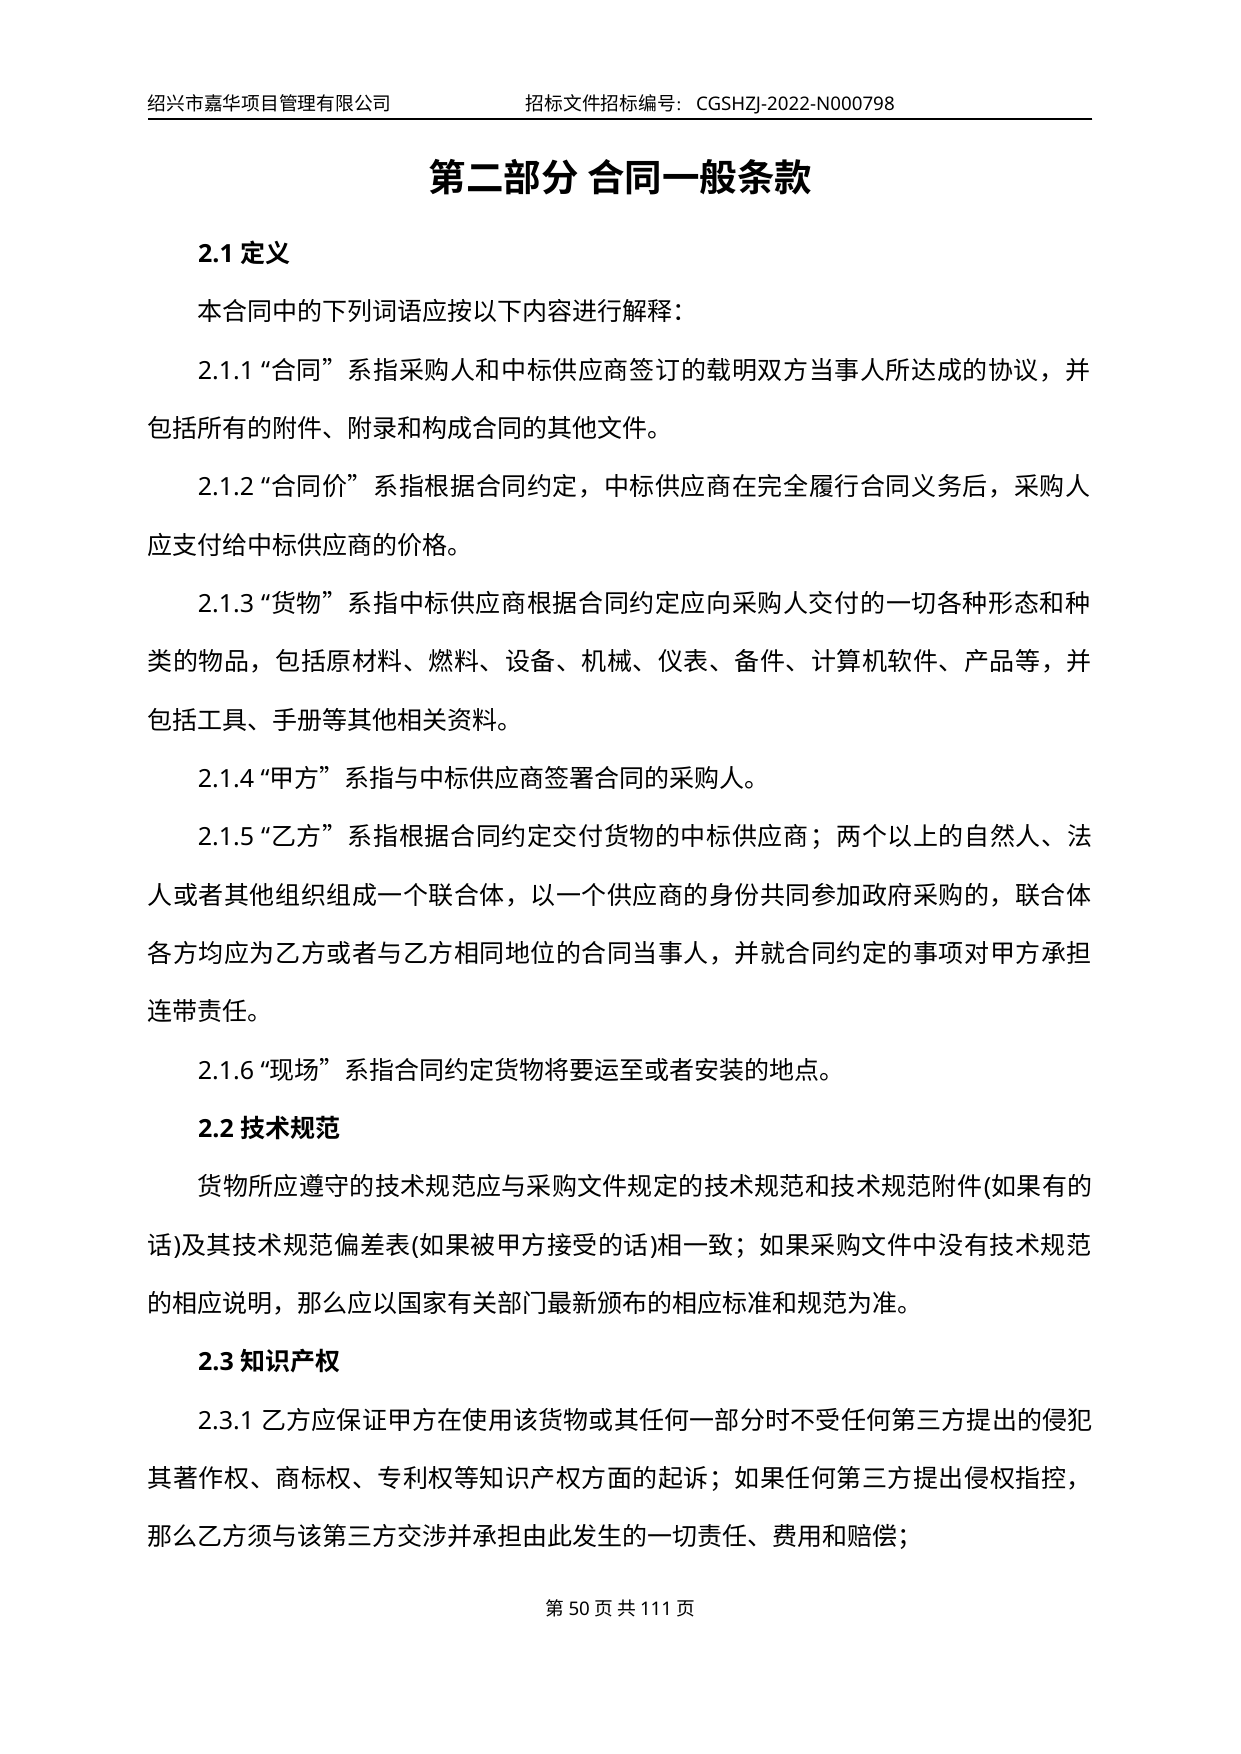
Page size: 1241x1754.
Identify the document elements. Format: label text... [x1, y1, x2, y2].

text 第二部分 合同一般条款 [148, 145, 1092, 203]
text 本合同中的下列词语应按以下内容进行解释： [148, 274, 1092, 332]
text 2.1.3 “货物”系指中标供应商根据合同约定应向采购人交付的一切各种形态和种类的物品，包括原材料、燃料、设备、机械、仪表、备件、计算机软件、产品等，并包括工具、手册等其他相关资料。 [148, 566, 1092, 741]
text 2.1.2 “合同价”系指根据合同约定，中标供应商在完全履行合同义务后，采购人应支付给中标供应商的价格。 [148, 449, 1092, 566]
text 2.3.1 乙方应保证甲方在使用该货物或其任何一部分时不受任何第三方提出的侵犯其著作权、商标权、专利权等知识产权方面的起诉；如果任何第三方提出侵权指控，那么乙方须与该第三方交涉并承担由此发生的一切责任、费用和赔偿； [148, 1382, 1092, 1557]
text 货物所应遵守的技术规范应与采购文件规定的技术规范和技术规范附件(如果有的话)及其技术规范偏差表(如果被甲方接受的话)相一致；如果采购文件中没有技术规范的相应说明，那么应以国家有关部门最新颁布的相应标准和规范为准。 [148, 1149, 1092, 1324]
text 2.1.1 “合同”系指采购人和中标供应商签订的载明双方当事人所达成的协议，并包括所有的附件、附录和构成合同的其他文件。 [148, 332, 1092, 449]
text 2.1.5 “乙方”系指根据合同约定交付货物的中标供应商；两个以上的自然人、法人或者其他组织组成一个联合体，以一个供应商的身份共同参加政府采购的，联合体各方均应为乙方或者与乙方相同地位的合同当事人，并就合同约定的事项对甲方承担连带责任。 [148, 799, 1092, 1032]
text 2.1.6 “现场”系指合同约定货物将要运至或者安装的地点。 [148, 1032, 1092, 1091]
text 2.3 知识产权 [148, 1324, 1092, 1382]
text 2.1.4 “甲方”系指与中标供应商签署合同的采购人。 [148, 741, 1092, 799]
text 2.2 技术规范 [148, 1091, 1092, 1149]
text 2.1 定义 [148, 216, 1092, 274]
